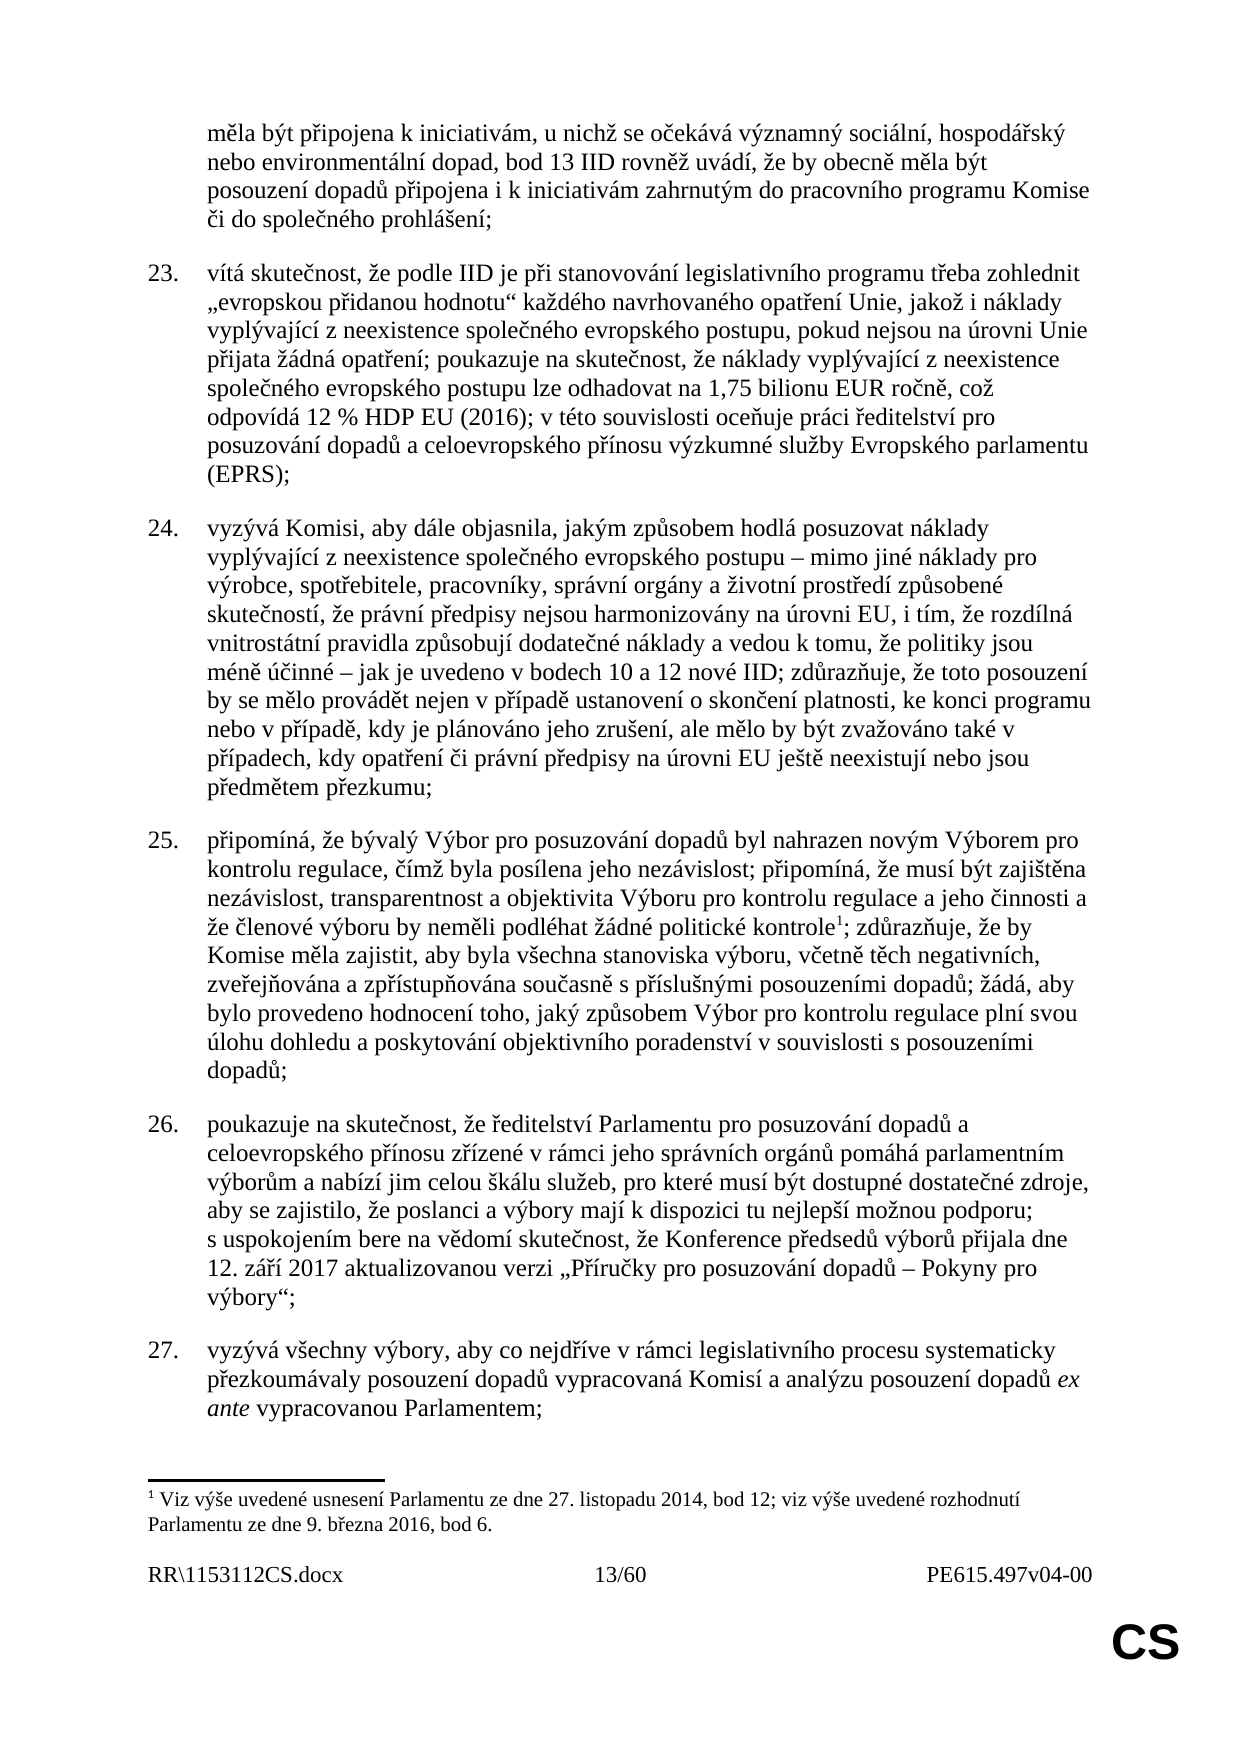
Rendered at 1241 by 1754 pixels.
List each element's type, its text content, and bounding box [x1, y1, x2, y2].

text 24. vyzývá Komisi, aby dále objasnila, jakým způsobem hodlá posuzovat náklady vyplývající z neexistence společného evropského postupu – mimo jiné náklady pro výrobce, spotřebitele, pracovníky, správní orgány a životní prostředí způsobené skutečností, že právní předpisy nejsou harmonizovány na úrovni EU, i tím, že rozdílná vnitrostátní pravidla způsobují dodatečné náklady a vedou k tomu, že politiky jsou méně účinné – jak je uvedeno v bodech 10 a 12 nové IID; zdůrazňuje, že toto posouzení by se mělo provádět nejen v případě ustanovení o skončení platnosti, ke konci programu nebo v případě, kdy je plánováno jeho zrušení, ale mělo by být zvažováno také v případech, kdy opatření či právní předpisy na úrovni EU ještě neexistují nebo jsou předmětem přezkumu; [148, 513, 1092, 801]
text 25. připomíná, že bývalý Výbor pro posuzování dopadů byl nahrazen novým Výborem pro kontrolu regulace, čímž byla posílena jeho nezávislost; připomíná, že musí být zajištěna nezávislost, transparentnost a objektivita Výboru pro kontrolu regulace a jeho činnosti a že členové výboru by neměli podléhat žádné politické kontrole; zdůrazňuje, že by Komise měla zajistit, aby byla všechna stanoviska výboru, včetně těch negativních, zveřejňována a zpřístupňována současně s příslušnými posouzeními dopadů; žádá, aby bylo provedeno hodnocení toho, jaký způsobem Výbor pro kontrolu regulace plní svou úlohu dohledu a poskytování objektivního poradenství v souvislosti s posouzeními dopadů; [148, 826, 1092, 1084]
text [148, 118, 1092, 233]
text 26. poukazuje na skutečnost, že ředitelství Parlamentu pro posuzování dopadů a celoevropského přínosu zřízené v rámci jeho správních orgánů pomáhá parlamentním výborům a nabízí jim celou škálu služeb, pro které musí být dostupné dostatečné zdroje, aby se zajistilo, že poslanci a výbory mají k dispozici tu nejlepší možnou podporu; s uspokojením bere na vědomí skutečnost, že Konference předsedů výborů přijala dne 12. září 2017 aktualizovanou verzi „Příručky pro posuzování dopadů – Pokyny pro výbory“; [148, 1109, 1092, 1311]
text 27. vyzývá všechny výbory, aby co nejdříve v rámci legislativního procesu systematicky přezkoumávaly posouzení dopadů vypracovaná Komisí a analýzu posouzení dopadů ex ante vypracovanou Parlamentem; [148, 1336, 1092, 1422]
text 23. vítá skutečnost, že podle IID je při stanovování legislativního programu třeba zohlednit „evropskou přidanou hodnotu“ každého navrhovaného opatření Unie, jakož i náklady vyplývající z neexistence společného evropského postupu, pokud nejsou na úrovni Unie přijata žádná opatření; poukazuje na skutečnost, že náklady vyplývající z neexistence společného evropského postupu lze odhadovat na 1,75 bilionu EUR ročně, což odpovídá 12 % HDP EU (2016); v této souvislosti oceňuje práci ředitelství pro posuzování dopadů a celoevropského přínosu výzkumné služby Evropského parlamentu (EPRS); [148, 258, 1092, 488]
